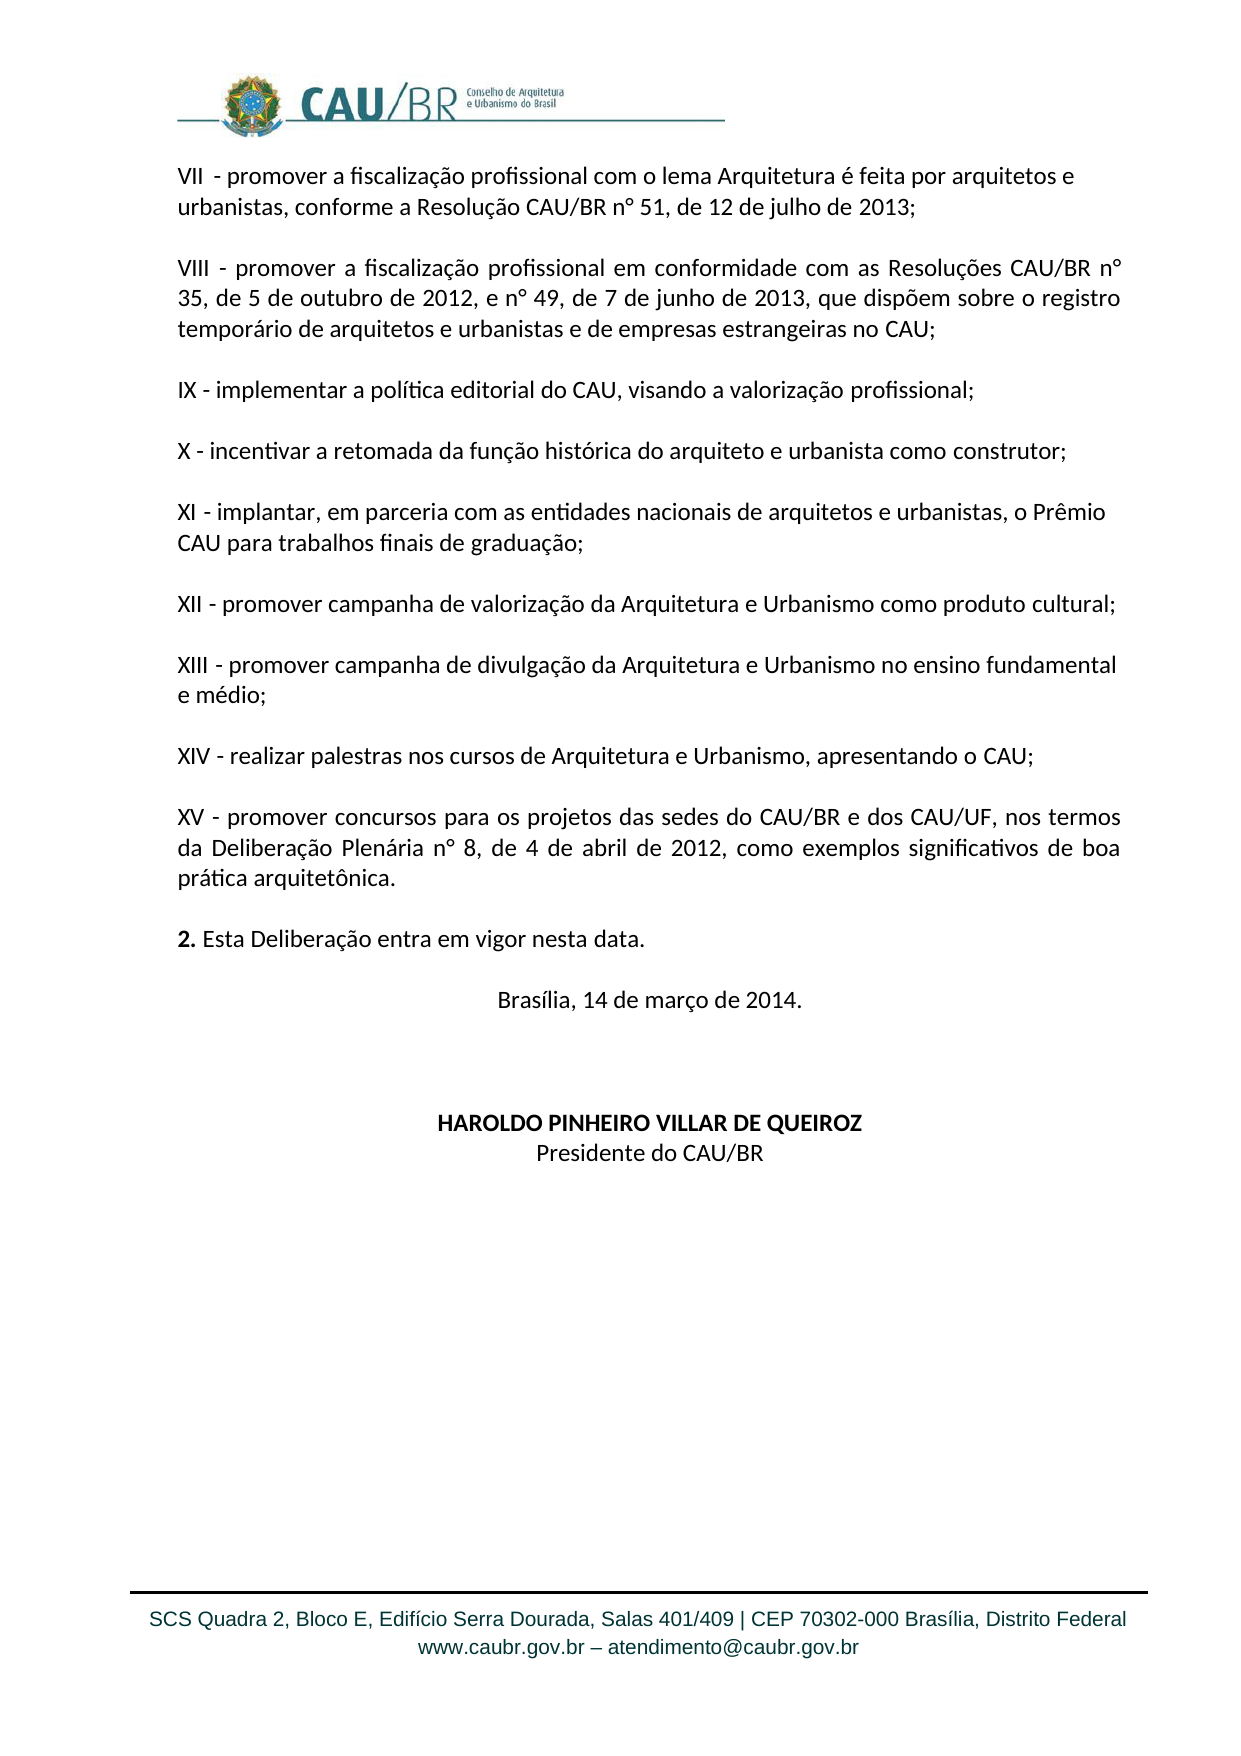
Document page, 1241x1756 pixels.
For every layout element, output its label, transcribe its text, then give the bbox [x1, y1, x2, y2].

list - promover concursos para os projetos das sedes do CAU/BR e dos CAU/UF, nos termos da Deliberação Plenária n° 8, de 4 de abril de 2012, como exemplos significativos de boa prática arquitetônica. [177, 801, 1122, 893]
picture [177, 73, 725, 138]
list - promover a fiscalização profissional em conformidade com as Resoluções CAU/BR n° 35, de 5 de outubro de 2012, e n° 49, de 7 de junho de 2013, que dispõem sobre o registro temporário de arquitetos e urbanistas e de empresas estrangeiras no CAU; [177, 252, 1123, 344]
text Presidente do CAU/BR [435, 1137, 865, 1168]
list - promover campanha de divulgação da Arquitetura e Urbanismo no ensino fundamental e médio; [177, 649, 1122, 710]
list - promover campanha de valorização da Arquitetura e Urbanismo como produto cultural; [177, 588, 1134, 618]
list - implementar a política editorial do CAU, visando a valorização profissional; [177, 374, 1134, 404]
list - promover a fiscalização profissional com o lema Arquitetura é feita por arquitetos e urbanistas, conforme a Resolução CAU/BR n° 51, de 12 de julho de 2013; [177, 161, 1123, 222]
text Brasília, 14 de março de 2014. [435, 984, 865, 1015]
list - incentivar a retomada da função histórica do arquiteto e urbanista como construtor; [177, 435, 1134, 466]
list - implantar, em parceria com as entidades nacionais de arquitetos e urbanistas, o Prêmio CAU para trabalhos finais de graduação; [177, 496, 1122, 557]
list - realizar palestras nos cursos de Arquitetura e Urbanismo, apresentando o CAU; [177, 741, 1134, 771]
subtitle HAROLDO PINHEIRO VILLAR DE QUEIROZ [435, 1107, 865, 1137]
list Esta Deliberação entra em vigor nesta data. [177, 923, 1134, 954]
